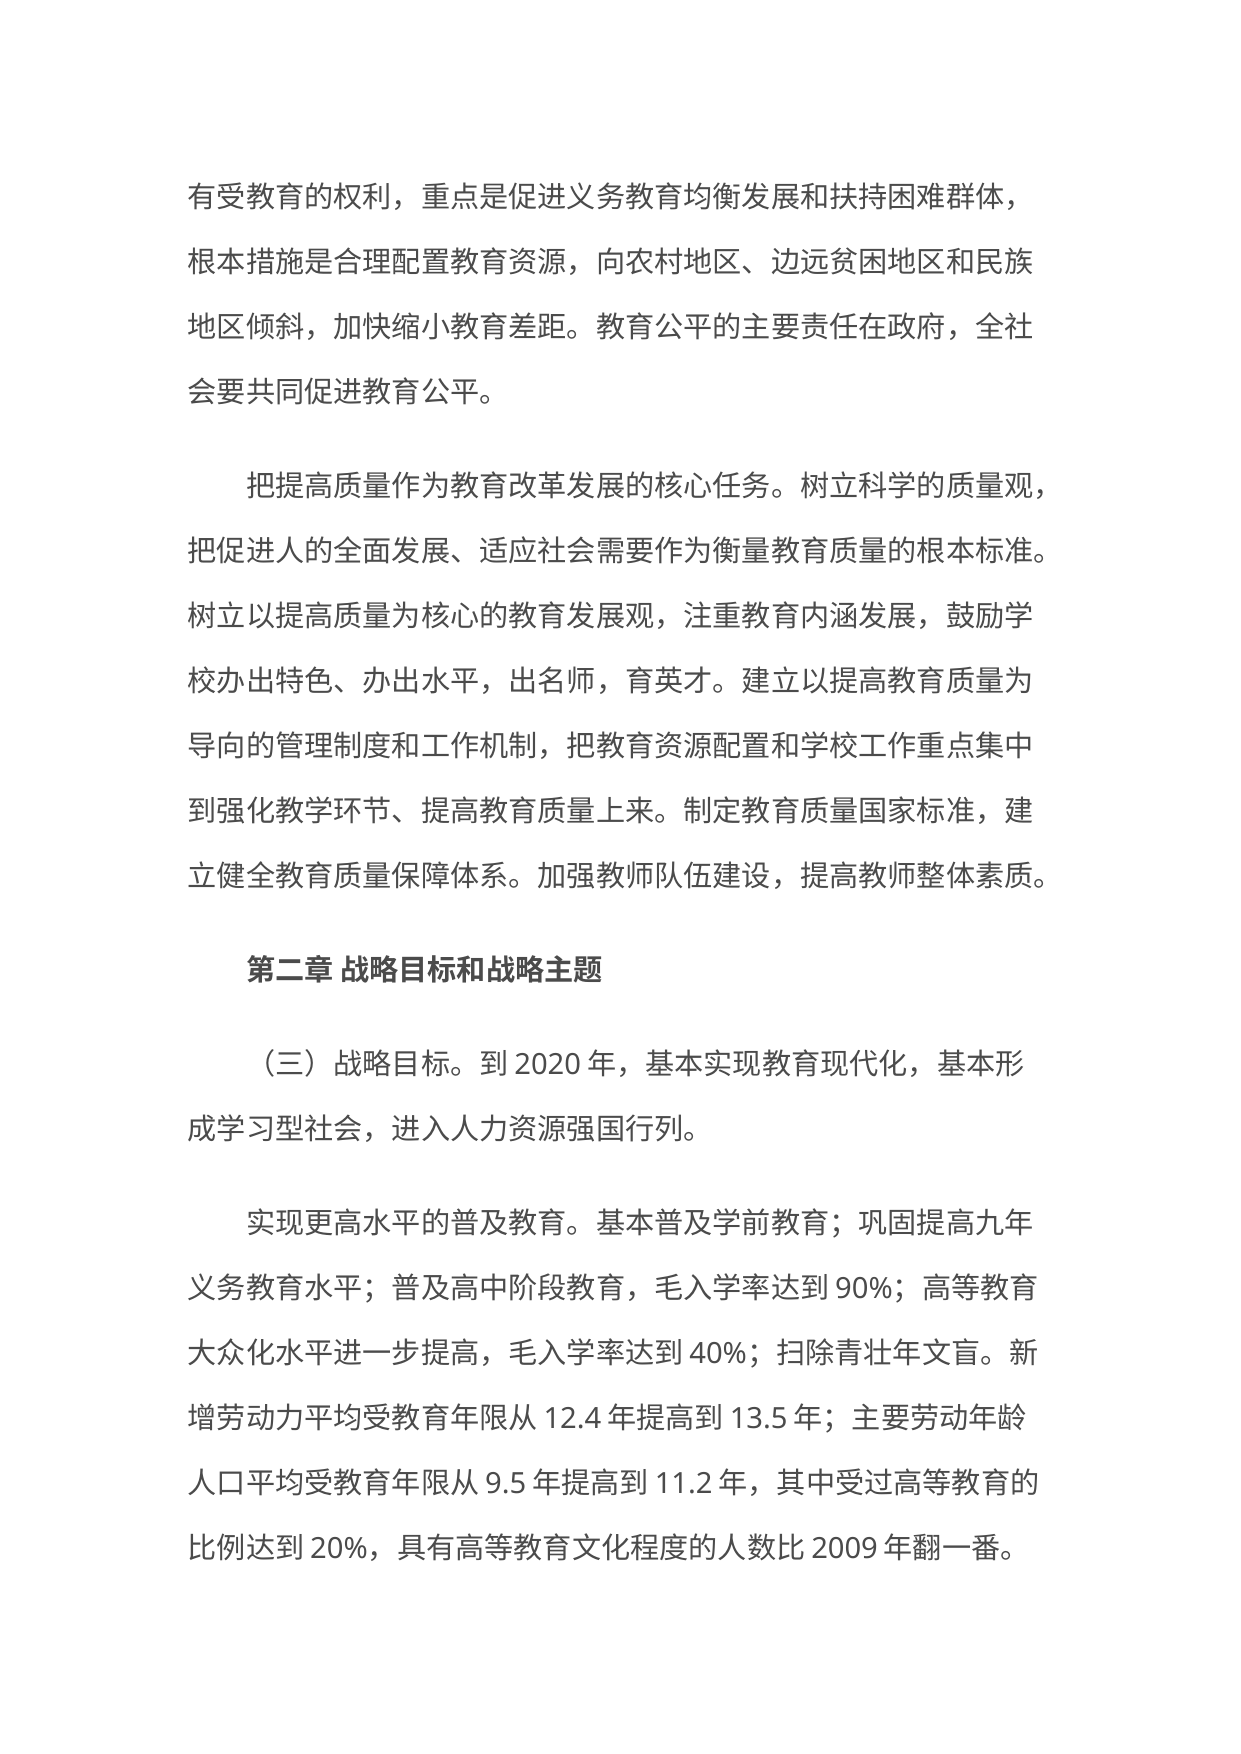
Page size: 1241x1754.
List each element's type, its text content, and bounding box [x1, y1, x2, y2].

text 把提高质量作为教育改革发展的核心任务。树立科学的质量观，把促进人的全面发展、适应社会需要作为衡量教育质量的根本标准。树立以提高质量为核心的教育发展观，注重教育内涵发展，鼓励学校办出特色、办出水平，出名师，育英才。建立以提高教育质量为导向的管理制度和工作机制，把教育资源配置和学校工作重点集中到强化教学环节、提高教育质量上来。制定教育质量国家标准，建立健全教育质量保障体系。加强教师队伍建设，提高教师整体素质。 [187, 451, 1053, 906]
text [187, 162, 1053, 422]
text （三）战略目标。到2020年，基本实现教育现代化，基本形成学习型社会，进入人力资源强国行列。 [187, 1029, 1053, 1159]
text 第二章 战略目标和战略主题 [187, 935, 1053, 1000]
text 实现更高水平的普及教育。基本普及学前教育；巩固提高九年义务教育水平；普及高中阶段教育，毛入学率达到90%；高等教育大众化水平进一步提高，毛入学率达到40%；扫除青壮年文盲。新增劳动力平均受教育年限从12.4年提高到13.5年；主要劳动年龄人口平均受教育年限从9.5年提高到11.2年，其中受过高等教育的比例达到20%，具有高等教育文化程度的人数比2009年翻一番。 [187, 1189, 1053, 1579]
